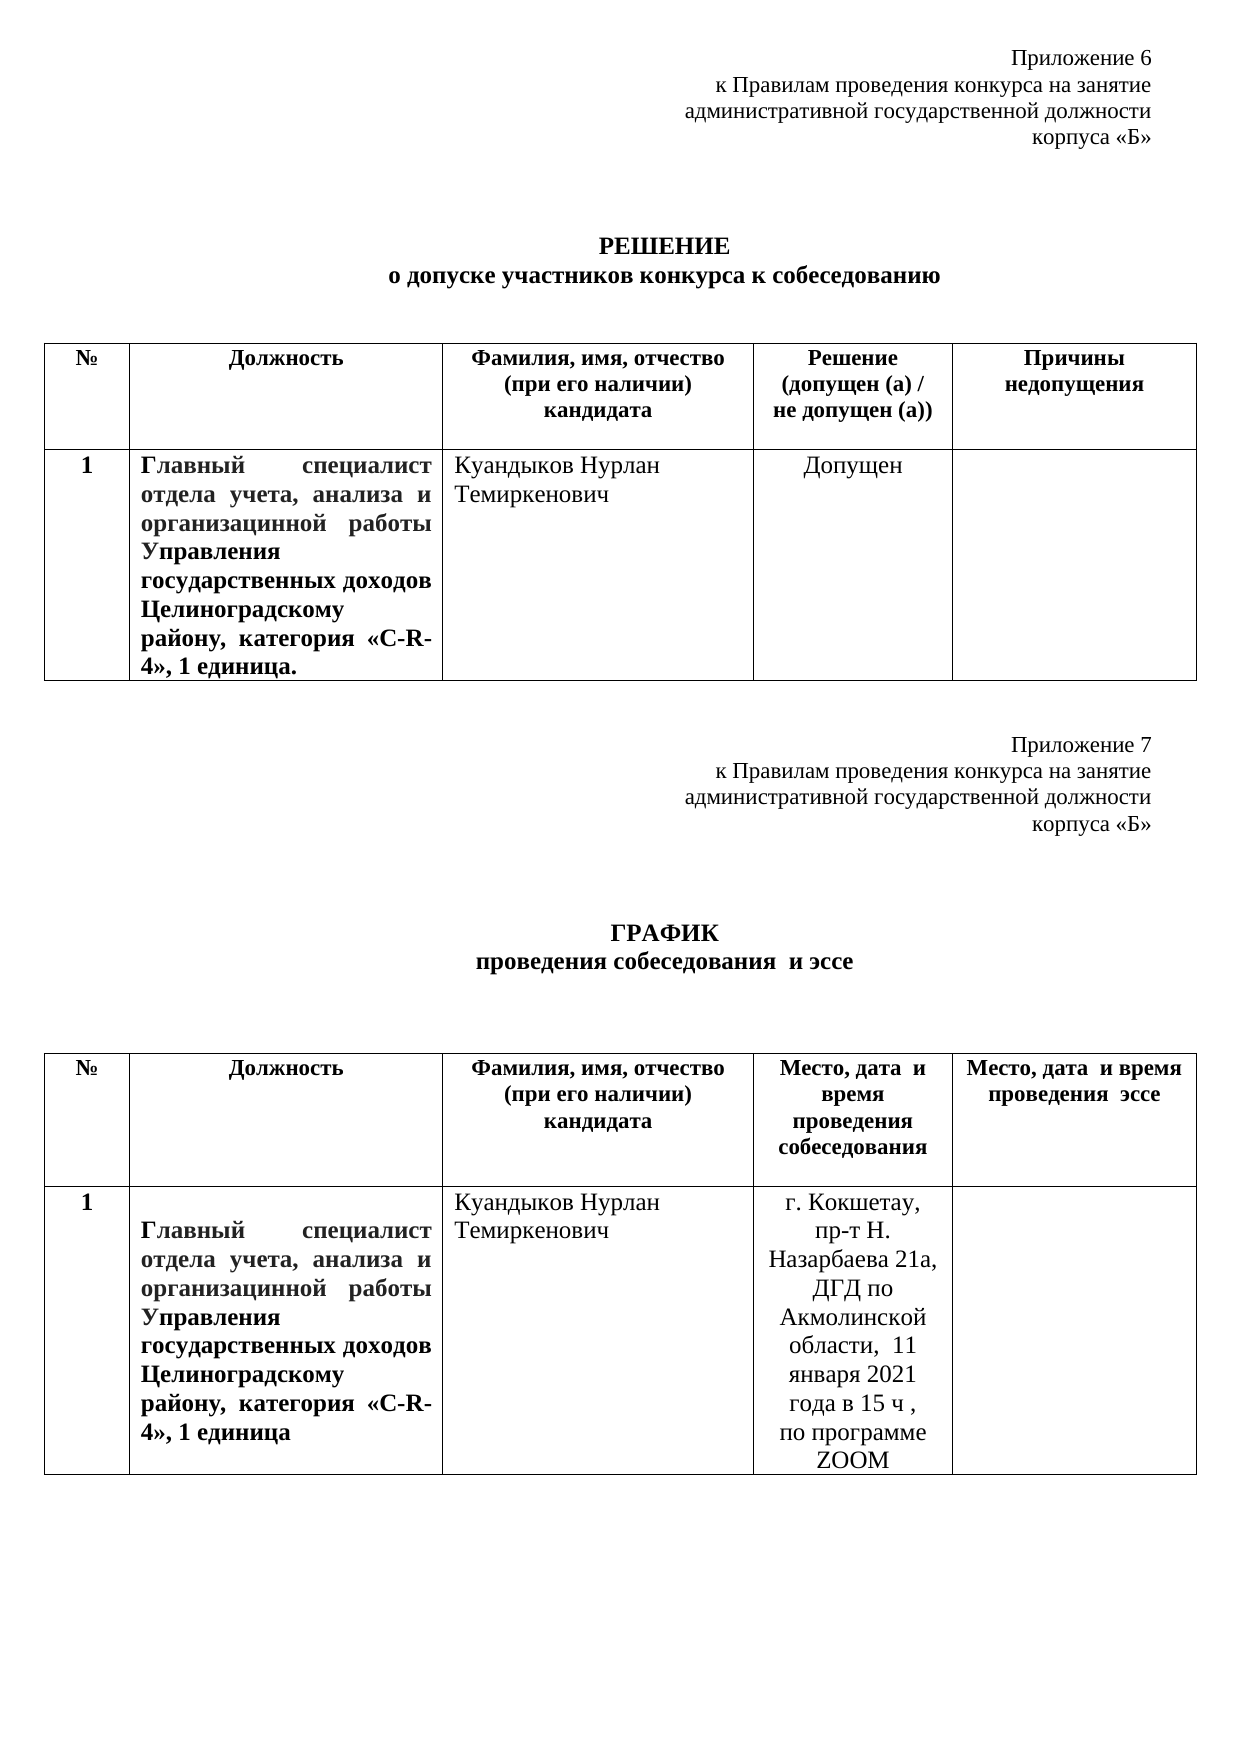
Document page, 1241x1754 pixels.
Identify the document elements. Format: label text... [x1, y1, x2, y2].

text к Правилам проведения конкурса на занятие [177, 757, 1152, 783]
text РЕШЕНИЕ [177, 231, 1152, 260]
text проведения собеседования и эссе [177, 946, 1152, 975]
text к Правилам проведения конкурса на занятие [177, 71, 1152, 97]
text административной государственной должности [177, 783, 1152, 810]
table_cell Главный специалист отдела учета, анализа и организацинной работы Управления государственных доходов Целиноградскому району, категория «С-R-4», 1 единица [130, 1187, 442, 1474]
table_cell 1 [45, 1187, 129, 1474]
table_header Должность [130, 344, 442, 449]
table_header Фамилия, имя, отчество (при его наличии) кандидата [443, 1054, 753, 1186]
table_header № [45, 1054, 129, 1186]
text о допуске участников конкурса к собеседованию [177, 260, 1152, 289]
text Приложение 7 [177, 731, 1152, 757]
table_header Фамилия, имя, отчество (при его наличии) кандидата [443, 344, 753, 449]
table_header Решение (допущен (а) / не допущен (а)) [754, 344, 952, 449]
text Приложение 6 [177, 44, 1152, 71]
table_header Причины недопущения [953, 344, 1196, 449]
text ГРАФИК [177, 918, 1152, 946]
table_cell Куандыков Нурлан Темиркенович [443, 1187, 753, 1474]
table_header № [45, 344, 129, 449]
table_header Должность [130, 1054, 442, 1186]
table_cell Главный специалист отдела учета, анализа и организацинной работы Управления государственных доходов Целиноградскому району, категория «С-R-4», 1 единица. [130, 450, 442, 680]
table_cell [953, 1187, 1196, 1474]
text корпуса «Б» [177, 123, 1152, 150]
text корпуса «Б» [177, 810, 1152, 836]
text административной государственной должности [177, 97, 1152, 123]
table_cell Допущен [754, 450, 952, 680]
table_header Место, дата и время проведения собеседования [754, 1054, 952, 1186]
table_cell [953, 450, 1196, 680]
table_cell Куандыков Нурлан Темиркенович [443, 450, 753, 680]
table_cell 1 [45, 450, 129, 680]
table_cell г. Кокшетау, пр-т Н. Назарбаева 21а, ДГД по Акмолинской области, 11 января 2021 года в 15 ч , по программе ZOOM [754, 1187, 952, 1474]
table_header Место, дата и время проведения эссе [953, 1054, 1196, 1186]
